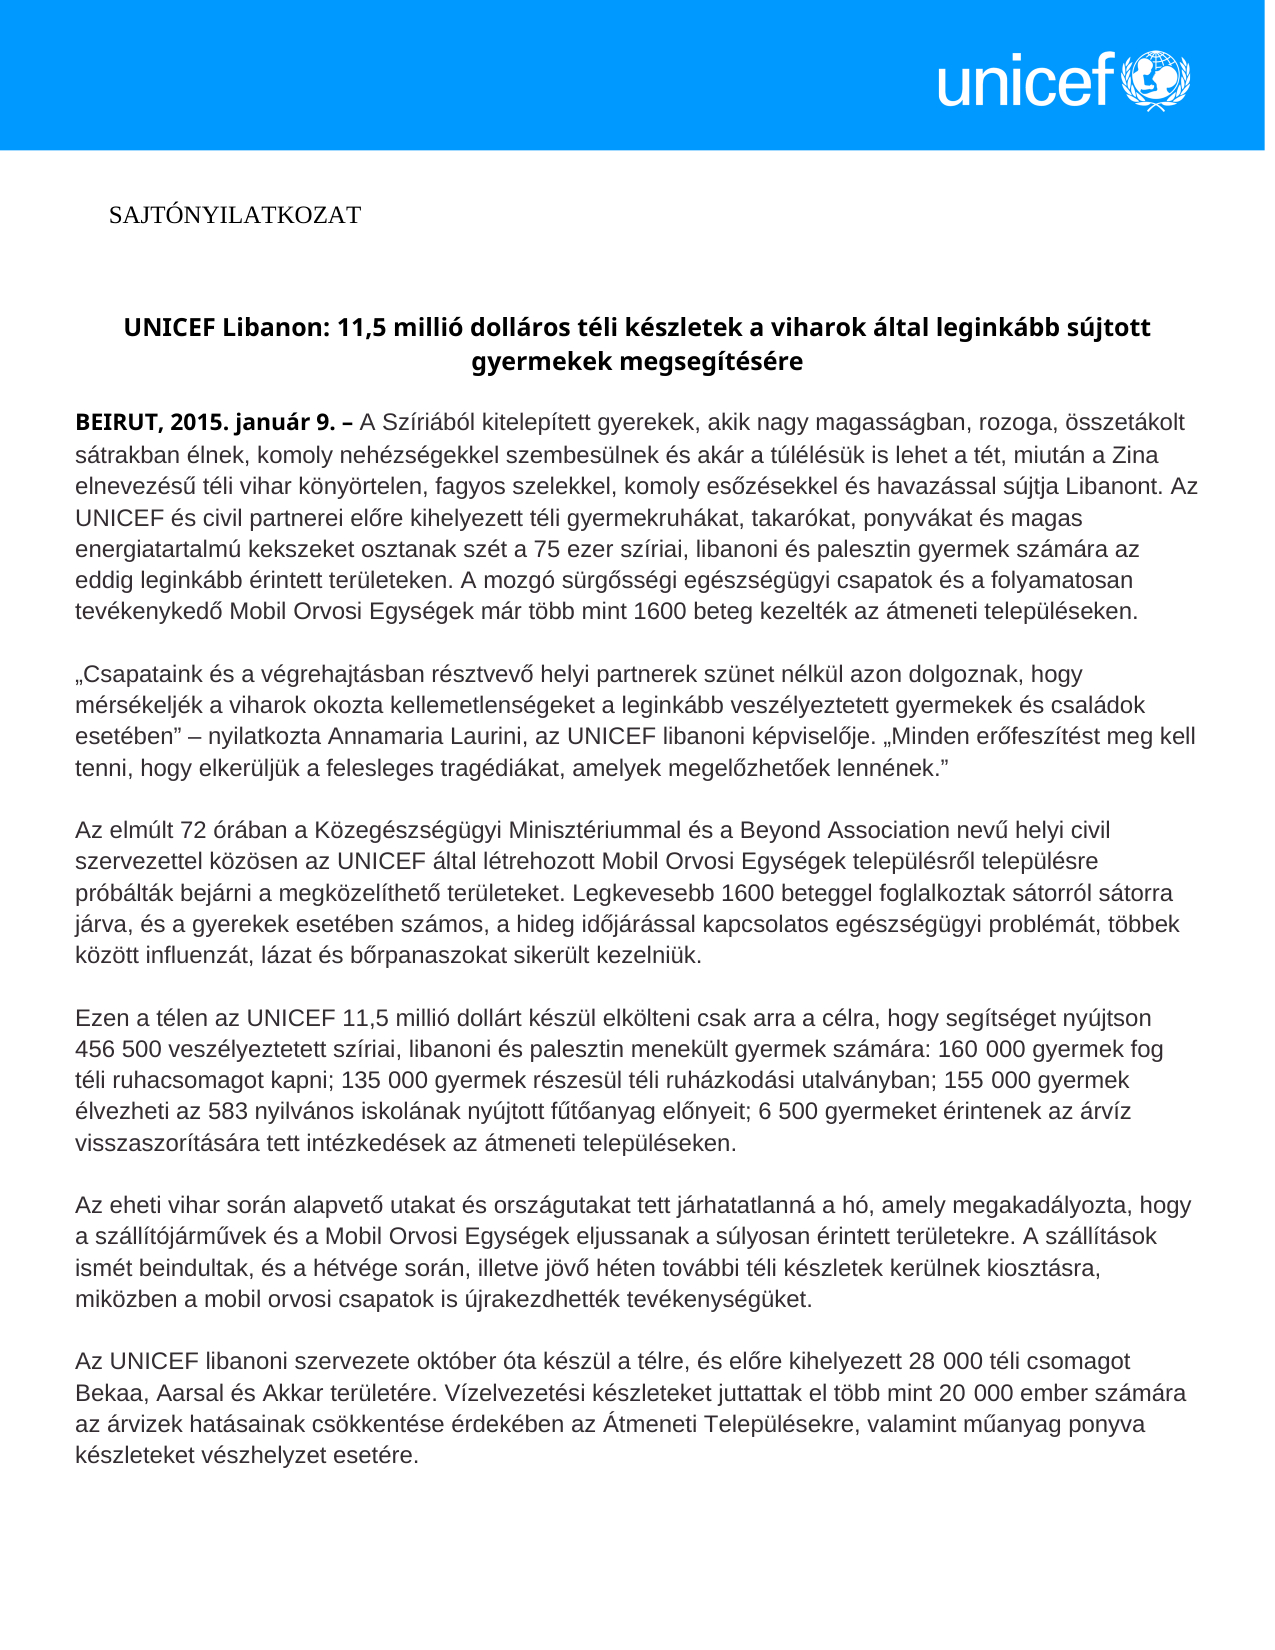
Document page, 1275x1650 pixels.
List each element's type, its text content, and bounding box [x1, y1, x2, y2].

text BEIRUT, 2015. január 9. – A Szíriából kitelepített gyerekek, akik nagy magasságban, rozoga, összetákolt sátrakban élnek, komoly nehézségekkel szembesülnek és akár a túlélésük is lehet a tét, miután a Zina elnevezésű téli vihar könyörtelen, fagyos szelekkel, komoly esőzésekkel és havazással sújtja Libanont. Az UNICEF és civil partnerei előre kihelyezett téli gyermekruhákat, takarókat, ponyvákat és magas energiatartalmú kekszeket osztanak szét a 75 ezer szíriai, libanoni és palesztin gyermek számára az eddig leginkább érintett területeken. A mozgó sürgősségi egészségügyi csapatok és a folyamatosan tevékenykedő Mobil Orvosi Egységek már több mint 1600 beteg kezelték az átmeneti településeken. [75, 406, 1200, 472]
text Az eheti vihar során alapvető utakat és országutakat tett járhatatlanná a hó, amely megakadályozta, hogy a szállítójárművek és a Mobil Orvosi Egységek eljussanak a súlyosan érintett területekre. A szállítások ismét beindultak, és a hétvége során, illetve jövő héten további téli készletek kerülnek kiosztásra, miközben a mobil orvosi csapatok is újrakezdhették tevékenységüket. [75, 1187, 1200, 1312]
text Ezen a télen az UNICEF 11,5 millió dollárt készül elkölteni csak arra a célra, hogy segítséget nyújtson 456 500 veszélyeztetett szíriai, libanoni és palesztin menekült gyermek számára: 160 000 gyermek fog téli ruhacsomagot kapni; 135 000 gyermek részesül téli ruházkodási utalványban; 155 000 gyermek élvezheti az 583 nyilvános iskolának nyújtott fűtőanyag előnyeit; 6 500 gyermeket érintenek az árvíz visszaszorítására tett intézkedések az átmeneti településeken. [75, 1000, 1200, 1156]
text „Csapataink és a végrehajtásban résztvevő helyi partnerek szünet nélkül azon dolgoznak, hogy mérsékeljék a viharok okozta kellemetlenségeket a leginkább veszélyeztetett gyermekek és családok esetében” – nyilatkozta Annamaria Laurini, az UNICEF libanoni képviselője. „Minden erőfeszítést meg kell tenni, hogy elkerüljük a felesleges tragédiákat, amelyek megelőzhetőek lennének.” [75, 656, 1200, 781]
picture [938, 50, 1191, 112]
text Az UNICEF libanoni szervezete október óta készül a télre, és előre kihelyezett 28 000 téli csomagot Bekaa, Aarsal és Akkar területére. Vízelvezetési készleteket juttattak el több mint 20 000 ember számára az árvizek hatásainak csökkentése érdekében az Átmeneti Településekre, valamint műanyag ponyva készleteket vészhelyzet esetére. [75, 1344, 1200, 1469]
text UNICEF Libanon: 11,5 millió dolláros téli készletek a viharok által leginkább sújtott gyermekek megsegítésére [75, 309, 1200, 378]
text Az elmúlt 72 órában a Közegészségügyi Minisztériummal és a Beyond Association nevű helyi civil szervezettel közösen az UNICEF által létrehozott Mobil Orvosi Egységek településről településre próbálták bejárni a megközelíthető területeket. Legkevesebb 1600 beteggel foglalkoztak sátorról sátorra járva, és a gyerekek esetében számos, a hideg időjárással kapcsolatos egészségügyi problémát, többek között influenzát, lázat és bőrpanaszokat sikerült kezelniük. [75, 812, 1200, 969]
text BEIRUT, 2015. január 9. – A Szíriából kitelepített gyerekek, akik nagy magasságban, rozoga, összetákolt sátrakban élnek, komoly nehézségekkel szembesülnek és akár a túlélésük is lehet a tét, miután a Zina elnevezésű téli vihar könyörtelen, fagyos szelekkel, komoly esőzésekkel és havazással sújtja Libanont. Az UNICEF és civil partnerei előre kihelyezett téli gyermekruhákat, takarókat, ponyvákat és magas energiatartalmú kekszeket osztanak szét a 75 ezer szíriai, libanoni és palesztin gyermek számára az eddig leginkább érintett területeken. A mozgó sürgősségi egészségügyi csapatok és a folyamatosan tevékenykedő Mobil Orvosi Egységek már több mint 1600 beteg kezelték az átmeneti településeken. [75, 500, 1200, 625]
